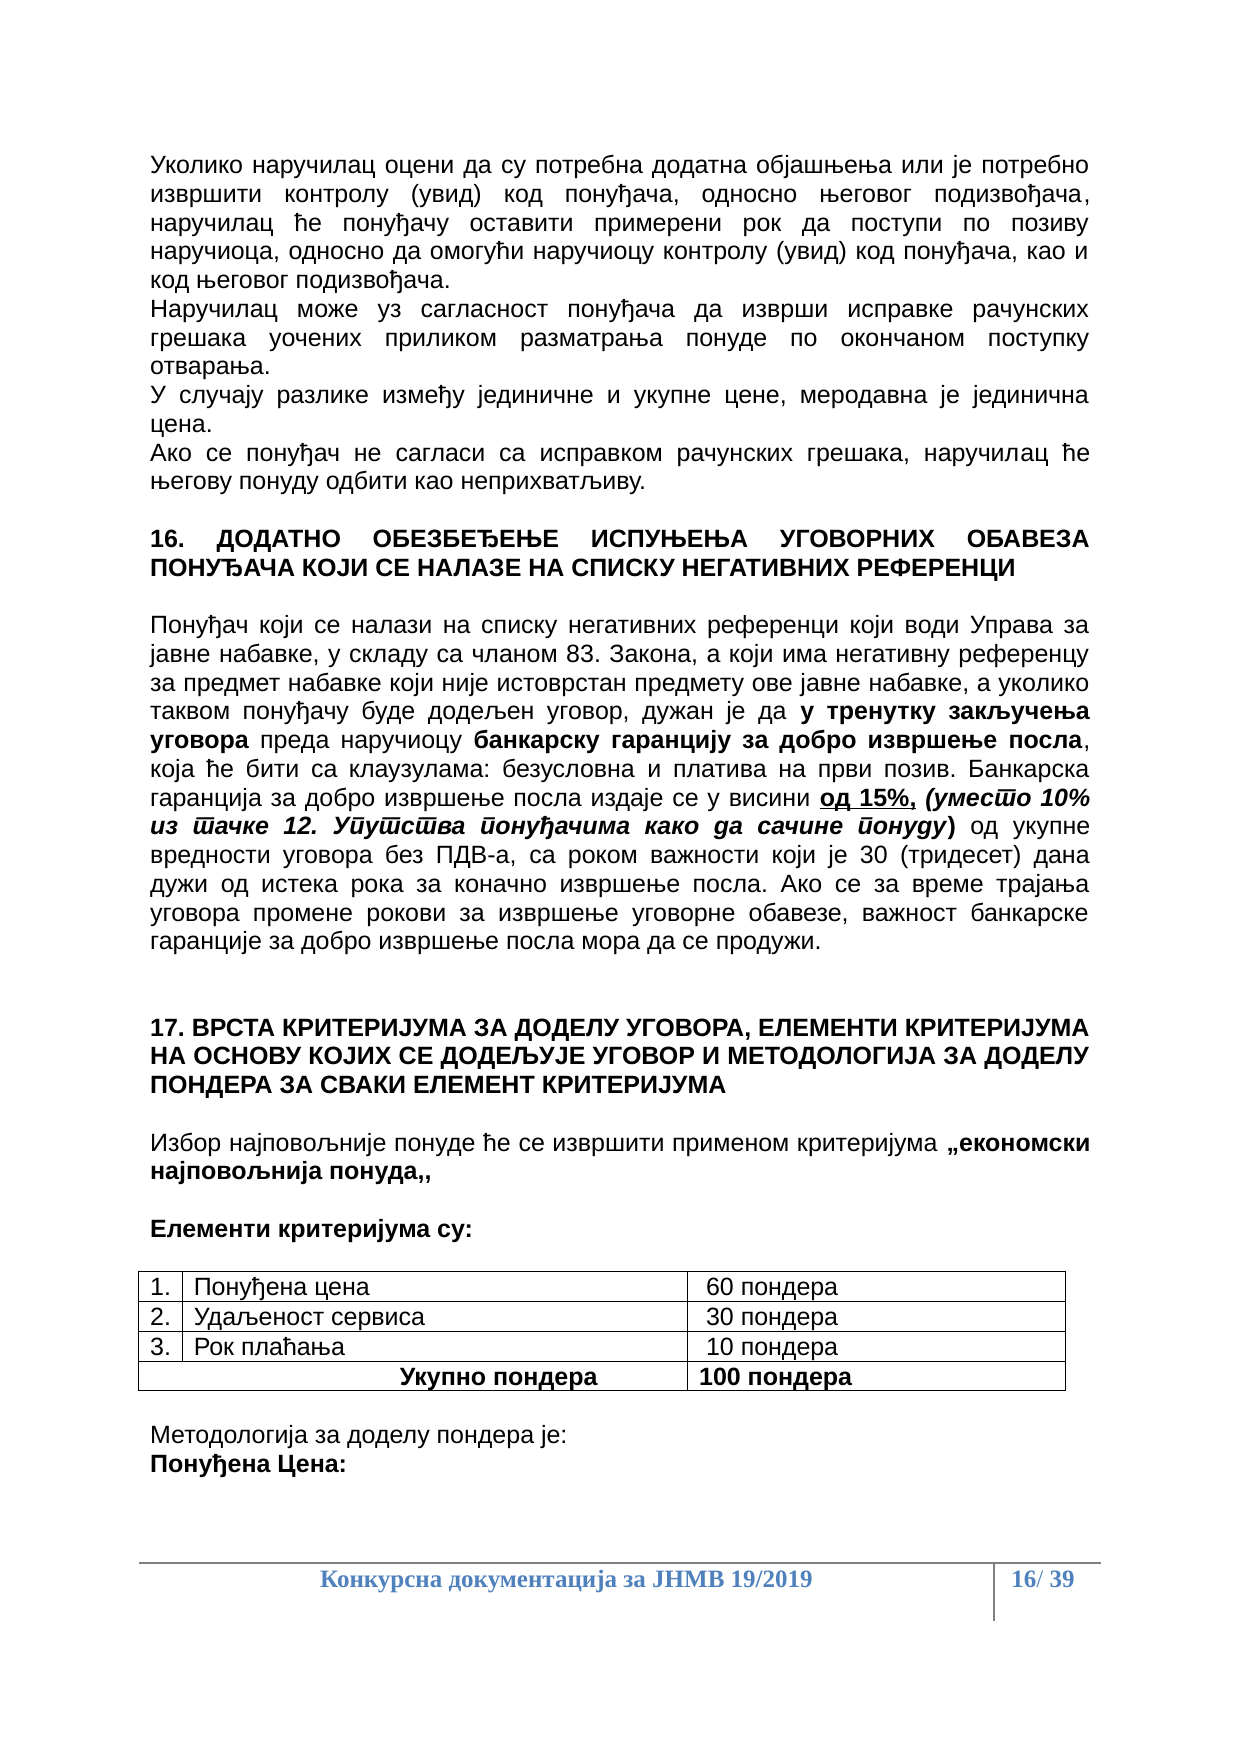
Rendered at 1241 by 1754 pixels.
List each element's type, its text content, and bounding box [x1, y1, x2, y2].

table_cell 3. [139, 1332, 182, 1361]
text 17. ВРСТА КРИТЕРИЈУМА ЗА ДОДЕЛУ УГОВОРА, ЕЛЕМЕНТИ КРИТЕРИЈУМА НА ОСНОВУ КОЈИХ СЕ ДОДЕЉУЈЕ УГОВОР И МЕТОДОЛОГИЈА ЗА ДОДЕЛУ ПОНДЕРА ЗА СВАКИ ЕЛЕМЕНТ КРИТЕРИЈУМА [150, 1012, 1090, 1099]
text Уколико наручилац оцени да су потребна додатна објашњења или је потребно извршити контролу (увид) код понуђача, односно његовог подизвођача, наручилац ће понуђачу оставити примерени рок да поступи по позиву наручиоца, односно да омогући наручиоцу контролу (увид) код понуђача, као и код његовог подизвођача. [150, 150, 1090, 294]
text У случају разлике између јединичне и укупне цене, меродавна је јединична цена. [150, 380, 1090, 437]
table_cell Удаљеност сервиса [183, 1302, 687, 1331]
text Наручилац може уз сагласност понуђача да изврши исправке рачунских грешака уочених приликом разматрања понуде по окончаном поступку отварања. [150, 294, 1090, 380]
text 16. ДОДАТНО ОБЕЗБЕЂЕЊЕ ИСПУЊЕЊА УГОВОРНИХ ОБАВЕЗА ПОНУЂАЧА КОЈИ СЕ НАЛАЗЕ НА СПИСКУ НЕГАТИВНИХ РЕФЕРЕНЦИ [150, 524, 1090, 581]
text Ако се понуђач не сагласи са исправком рачунских грешака, наручилац ће његову понуду одбити као неприхватљиву. [150, 437, 1090, 495]
text Понуђач који се налази на списку негативних референци који води Управа за јавне набавке, у складу са чланом 83. Закона, а који има негативну референцу за предмет набавке који није истоврстан предмету ове јавне набавке, а уколико таквом понуђачу буде додељен уговор, дужан је да у тренутку закључења уговора преда наручиоцу банкарску гаранцију за добро извршење посла, која ће бити са клаузулама: безусловна и платива на први позив. Банкарска гаранција за добро извршење посла издаје се у висини од 15%, (уместо 10% из тачке 12. Упутства понуђачима како да сачине понуду) од укупне вредности уговора без ПДВ-а, са роком важности који је 30 (тридесет) дана дужи од истека рока за коначно извршење посла. Ако се за време трајања уговора промене рокови за извршење уговорне обавезе, важност банкарске гаранције за добро извршење посла мора да се продужи. [150, 610, 1090, 955]
table_header 60 пондера [688, 1272, 1065, 1301]
table_cell 30 пондера [688, 1302, 1065, 1331]
table_cell Укупно пондера [139, 1362, 687, 1390]
text Елементи критеријума су: [150, 1214, 1090, 1242]
table_cell 100 пондера [688, 1362, 1065, 1390]
text Методологија за доделу пондера је: [150, 1420, 1090, 1449]
table_cell 2. [139, 1302, 182, 1331]
table_header 1. [139, 1272, 182, 1301]
table_cell 10 пондера [688, 1332, 1065, 1361]
text Понуђена Цена: [150, 1449, 1090, 1478]
text Избор најповољније понуде ће се извршити применом критеријума „економски најповољнија понуда,, [150, 1127, 1090, 1185]
table_cell Рок плаћања [183, 1332, 687, 1361]
table_header Понуђена цена [183, 1272, 687, 1301]
